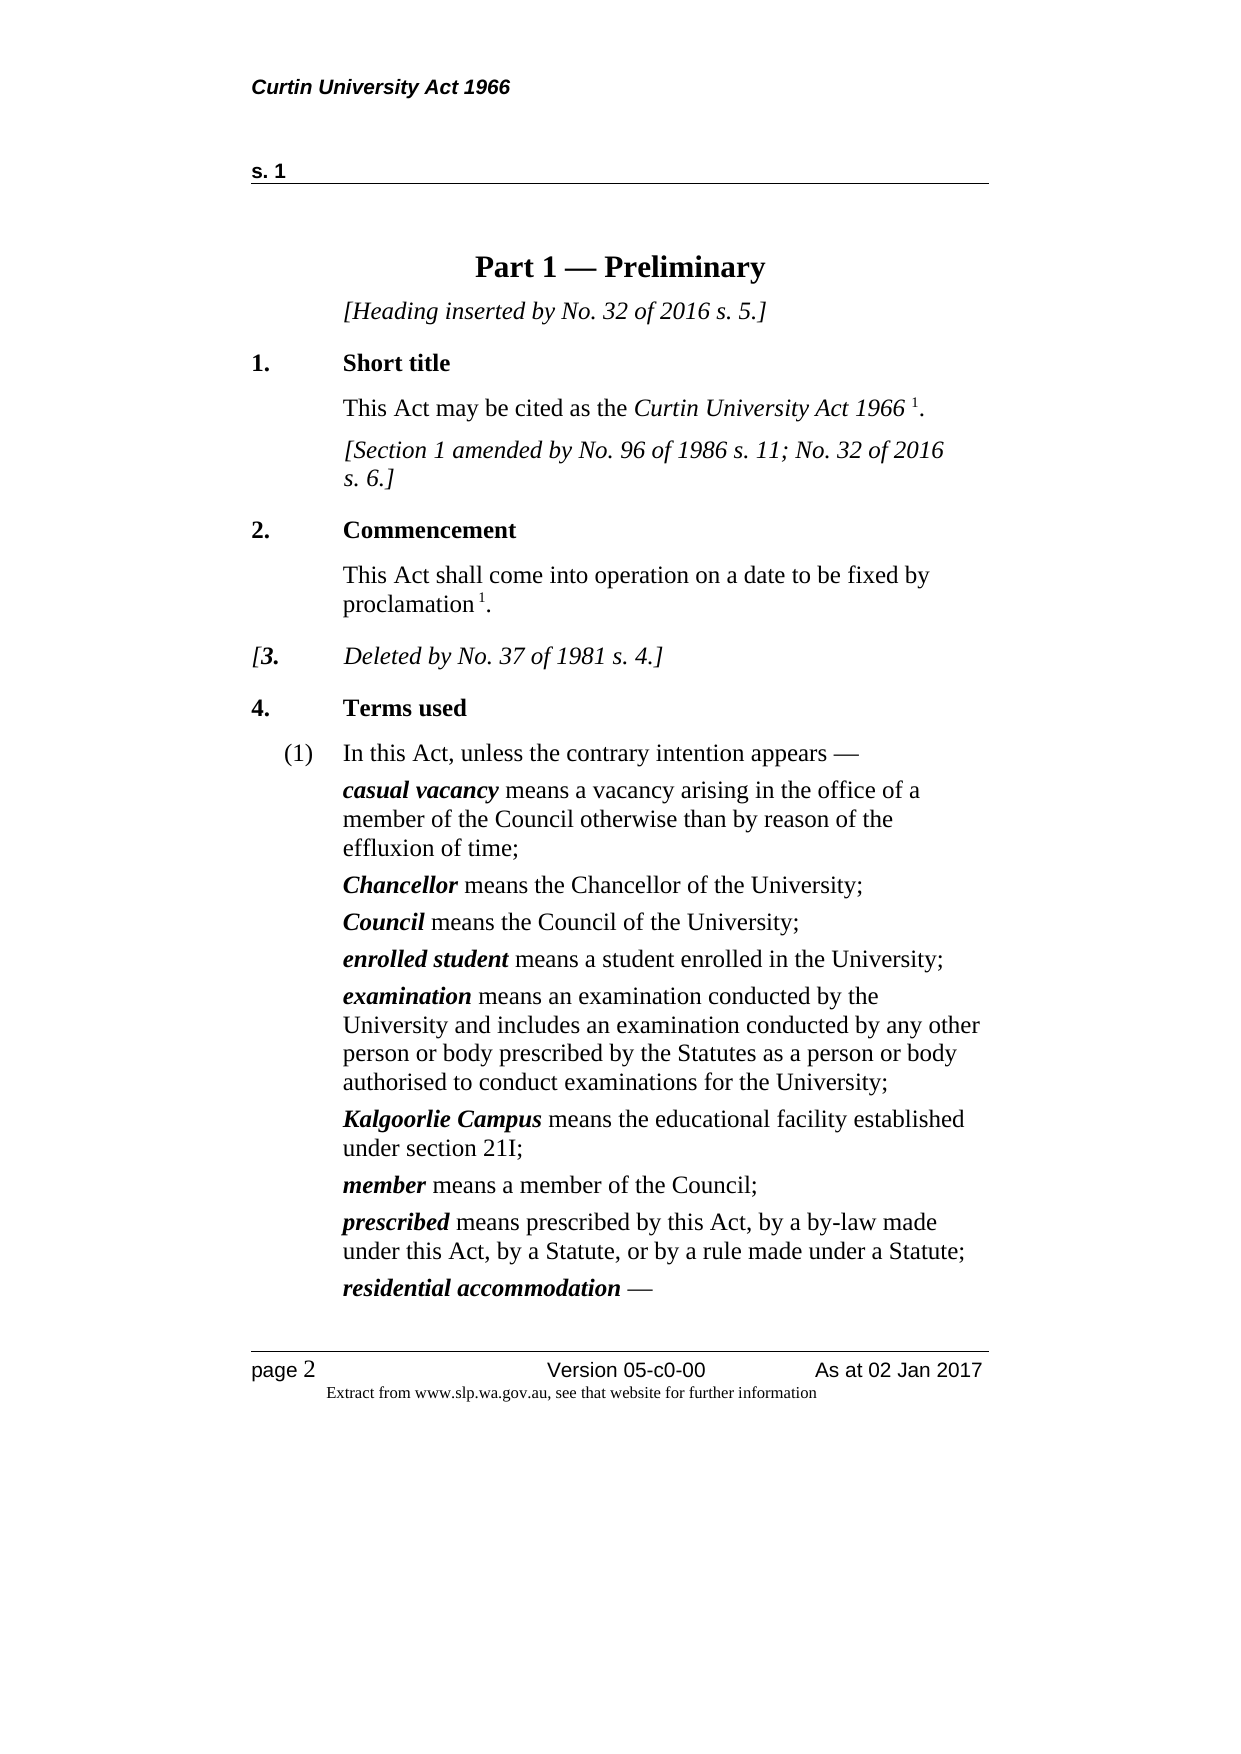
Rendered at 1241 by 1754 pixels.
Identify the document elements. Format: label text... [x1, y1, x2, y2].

text residential accommodation — [251, 1273, 989, 1302]
subtitle 4. Terms used [251, 693, 989, 721]
text Kalgoorlie Campus means the educational facility established under section 21I; [251, 1104, 989, 1162]
subtitle 1. Short title [251, 348, 989, 377]
text (1) In this Act, unless the contrary intention appears — [251, 738, 989, 767]
text Chancellor means the Chancellor of the University; [251, 870, 989, 898]
text This Act may be cited as the Curtin University Act 1966 1. [251, 393, 989, 422]
text Council means the Council of the University; [251, 907, 989, 936]
subtitle [Heading inserted by No. 32 of 2016 s. 5.] [251, 296, 989, 325]
text member means a member of the Council; [251, 1170, 989, 1199]
text enrolled student means a student enrolled in the University; [251, 944, 989, 973]
text examination means an examination conducted by the University and includes an examination conducted by any other person or body prescribed by the Statutes as a person or body authorised to conduct examinations for the University; [251, 981, 989, 1096]
text This Act shall come into operation on a date to be fixed by proclamation 1. [251, 561, 989, 618]
subtitle 2. Commencement [251, 515, 989, 544]
text prescribed means prescribed by this Act, by a by-law made under this Act, by a Statute, or by a rule made under a Statute; [251, 1207, 989, 1265]
text [Section 1 amended by No. 96 of 1986 s. 11; No. 32 of 2016 s. 6.] [251, 435, 989, 492]
text [3. Deleted by No. 37 of 1981 s. 4.] [251, 641, 989, 670]
text casual vacancy means a vacancy arising in the office of a member of the Council otherwise than by reason of the effluxion of time; [251, 775, 989, 861]
subtitle Part 1 — Preliminary [251, 248, 989, 284]
